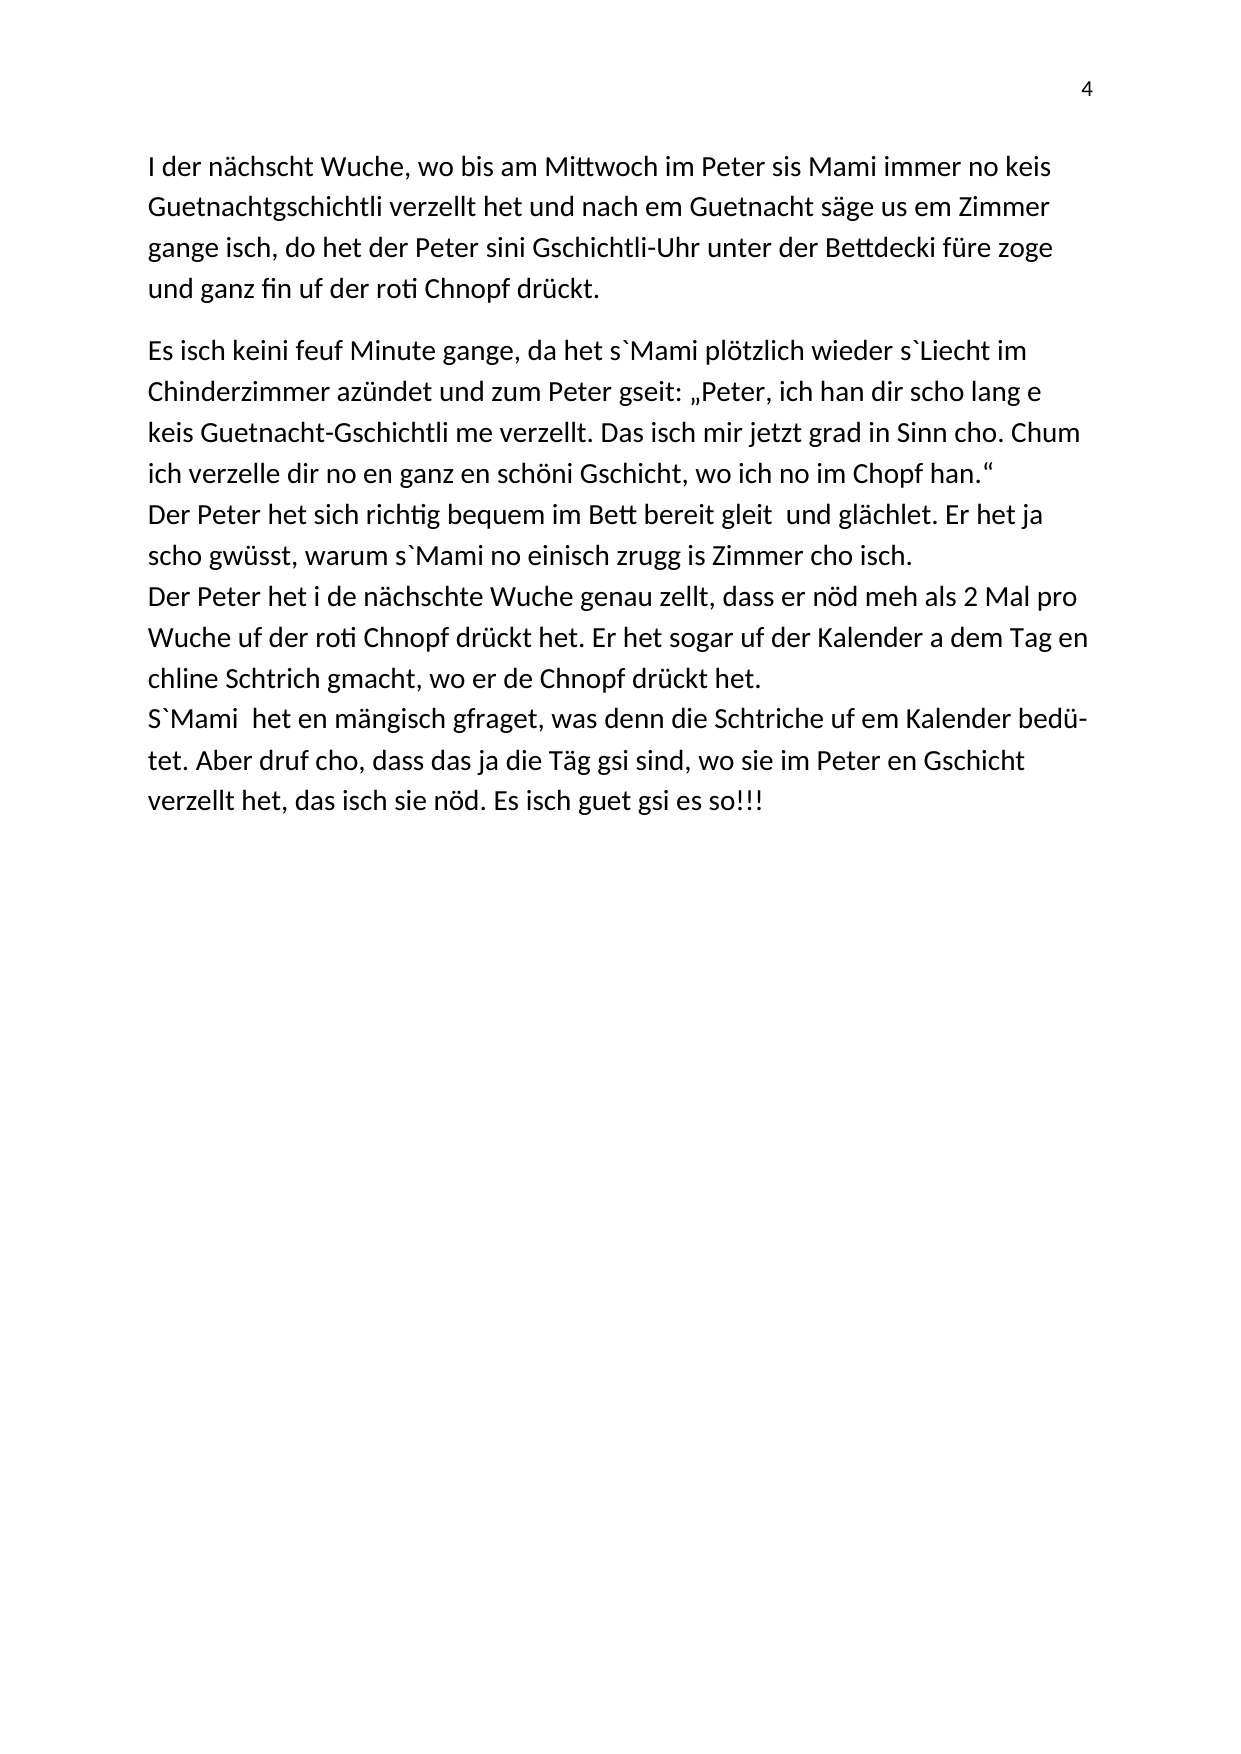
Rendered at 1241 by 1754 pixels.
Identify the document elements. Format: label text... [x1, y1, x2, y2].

text S`Mami het en mängisch gfraget, was denn die Schtriche uf em Kalender bedü- tet. Aber druf cho, dass das ja die Täg gsi sind, wo sie im Peter en Gschicht verzellt het, das isch sie nöd. Es isch guet gsi es so!!! [148, 701, 1093, 818]
text Der Peter het sich richtig bequem im Bett bereit gleit und glächlet. Er het ja scho gwüsst, warum s`Mami no einisch zrugg is Zimmer cho isch. [148, 496, 1093, 572]
text I der nächscht Wuche, wo bis am Mittwoch im Peter sis Mami immer no keis Guetnachtgschichtli verzellt het und nach em Guetnacht säge us em Zimmer gange isch, do het der Peter sini Gschichtli-Uhr unter der Bettdecki füre zoge und ganz fin uf der roti Chnopf drückt. [148, 148, 1093, 306]
text Der Peter het i de nächschte Wuche genau zellt, dass er nöd meh als 2 Mal pro Wuche uf der roti Chnopf drückt het. Er het sogar uf der Kalender a dem Tag en chline Schtrich gmacht, wo er de Chnopf drückt het. [148, 578, 1093, 695]
text Es isch keini feuf Minute gange, da het s`Mami plötzlich wieder s`Liecht im Chinderzimmer azündet und zum Peter gseit: „Peter, ich han dir scho lang e keis Guetnacht-Gschichtli me verzellt. Das isch mir jetzt grad in Sinn cho. Chum ich verzelle dir no en ganz en schöni Gschicht, wo ich no im Chopf han.“ [148, 332, 1093, 491]
